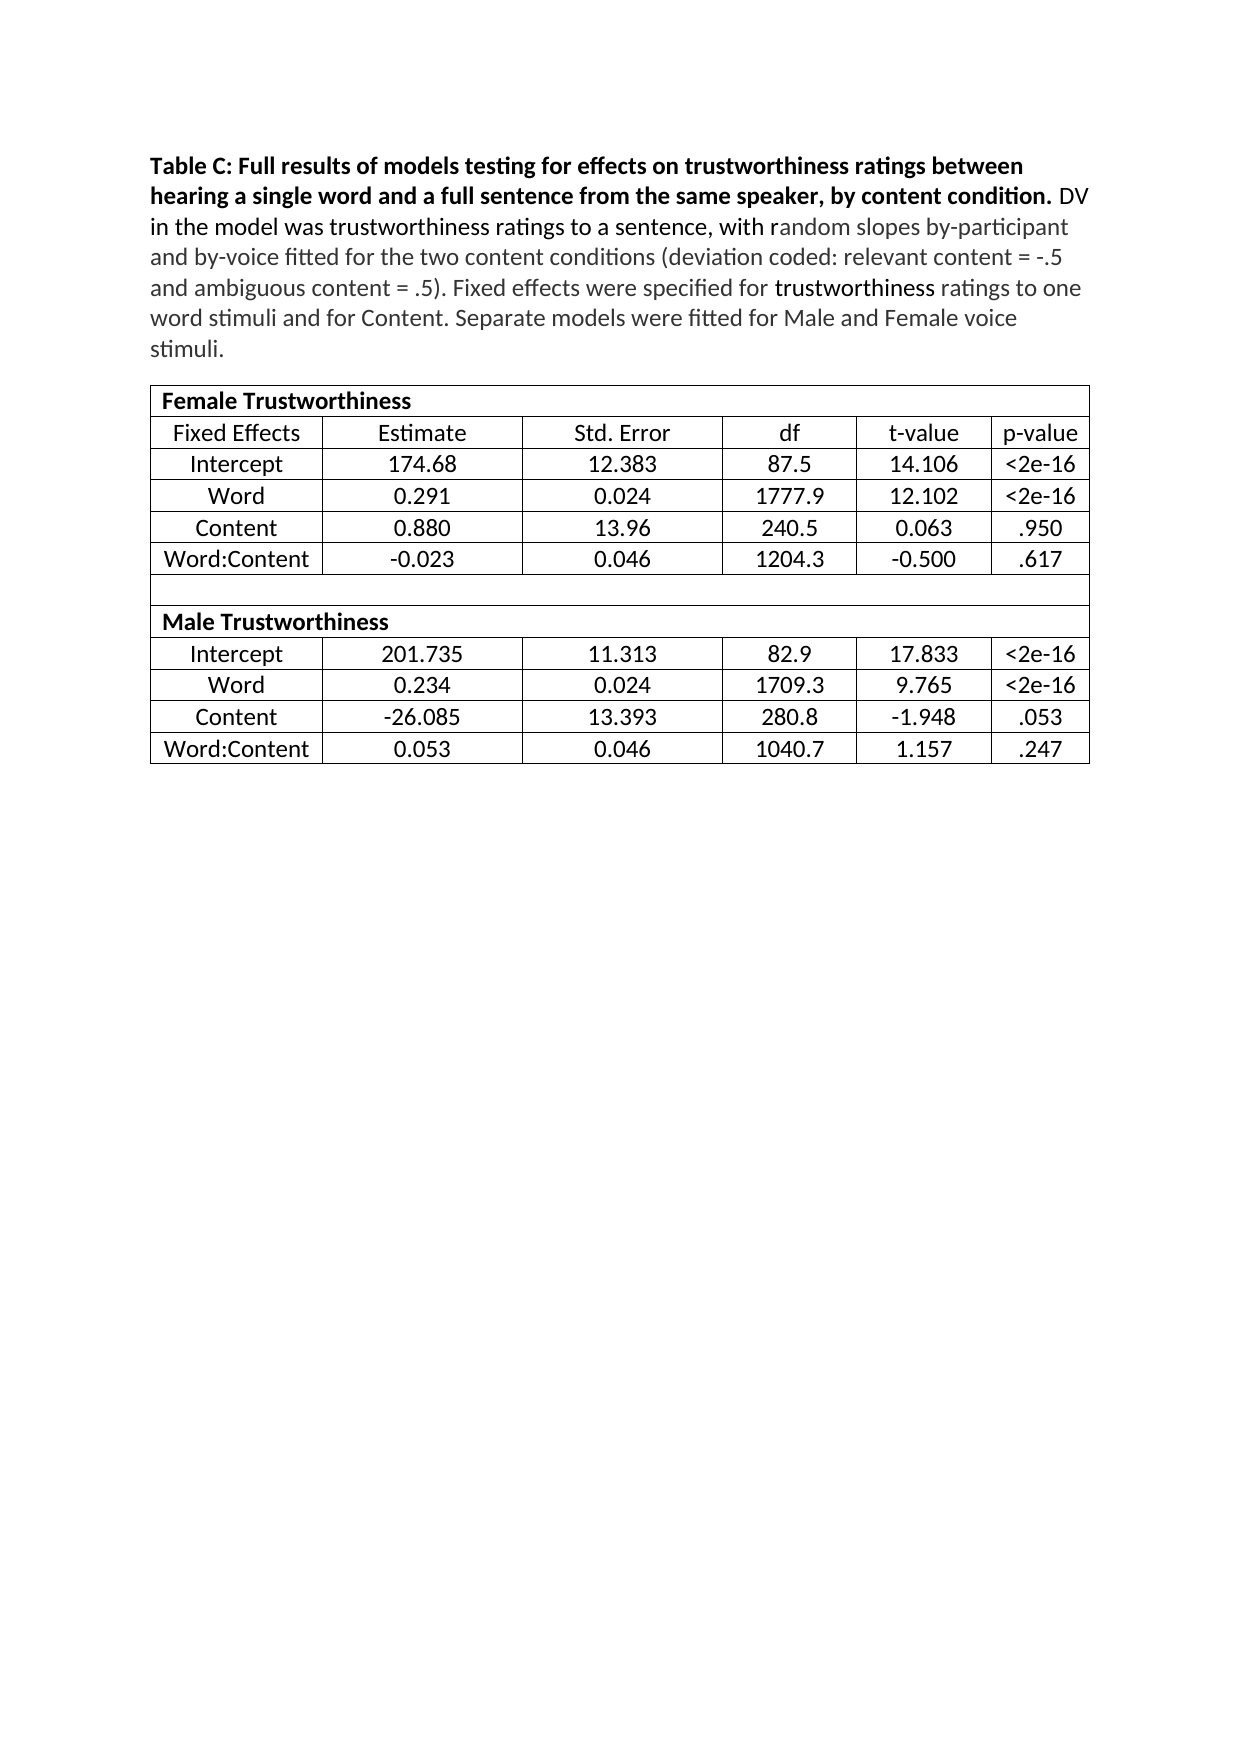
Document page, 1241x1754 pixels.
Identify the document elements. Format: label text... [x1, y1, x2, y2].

table_cell 13.96 [523, 512, 722, 542]
table_cell Word:Content [151, 543, 322, 574]
table_cell 1.157 [857, 733, 991, 763]
table_cell 82.9 [723, 638, 856, 668]
table_cell -0.023 [323, 543, 522, 574]
table_cell 0.234 [323, 670, 522, 700]
table_cell Content [151, 512, 322, 542]
table_cell 9.765 [857, 670, 991, 700]
table_header Female Trustworthiness [151, 386, 1089, 416]
table_cell 87.5 [723, 449, 856, 479]
table_cell p-value [992, 417, 1089, 448]
table_cell Intercept [151, 638, 322, 668]
table_cell 1709.3 [723, 670, 856, 700]
table_cell .617 [992, 543, 1089, 574]
table_cell 1777.9 [723, 480, 856, 511]
table_cell Estimate [323, 417, 522, 448]
table_cell Std. Error [523, 417, 722, 448]
table_cell 1204.3 [723, 543, 856, 574]
table_cell 0.046 [523, 543, 722, 574]
table_cell 0.053 [323, 733, 522, 763]
table_cell .053 [992, 701, 1089, 732]
text Table C: Full results of models testing for effects on trustworthiness ratings between hearing a single word and a full sentence from the same speaker, by content condition. DV in the model was trustworthiness ratings to a sentence, with random slopes by-participant and by-voice fitted for the two content conditions (deviation coded: relevant content = -.5 and ambiguous content = .5). Fixed effects were specified for trustworthiness ratings to one word stimuli and for Content. Separate models were fitted for Male and Female voice stimuli. [150, 150, 1090, 364]
table_cell 0.024 [523, 480, 722, 511]
table_cell .247 [992, 733, 1089, 763]
table_cell 0.291 [323, 480, 522, 511]
table_cell 14.106 [857, 449, 991, 479]
table_cell 240.5 [723, 512, 856, 542]
table_cell 12.383 [523, 449, 722, 479]
table_cell Intercept [151, 449, 322, 479]
table_cell 0.046 [523, 733, 722, 763]
table_cell df [723, 417, 856, 448]
table_cell Word [151, 480, 322, 511]
table_cell Word [151, 670, 322, 700]
table_cell 12.102 [857, 480, 991, 511]
table_cell 17.833 [857, 638, 991, 668]
table_cell Content [151, 701, 322, 732]
table_cell <2e-16 [992, 449, 1089, 479]
table_cell 11.313 [523, 638, 722, 668]
table_cell -26.085 [323, 701, 522, 732]
table_cell 1040.7 [723, 733, 856, 763]
table_cell -1.948 [857, 701, 991, 732]
table_cell -0.500 [857, 543, 991, 574]
table_cell <2e-16 [992, 670, 1089, 700]
table_cell Word:Content [151, 733, 322, 763]
table_cell Male Trustworthiness [151, 606, 1089, 637]
table_cell 0.880 [323, 512, 522, 542]
table_cell .950 [992, 512, 1089, 542]
table_cell 0.063 [857, 512, 991, 542]
table_cell 280.8 [723, 701, 856, 732]
table_cell 201.735 [323, 638, 522, 668]
table_cell 13.393 [523, 701, 722, 732]
table_cell <2e-16 [992, 480, 1089, 511]
table_cell 174.68 [323, 449, 522, 479]
table_cell <2e-16 [992, 638, 1089, 668]
table_cell 0.024 [523, 670, 722, 700]
table_cell Fixed Effects [151, 417, 322, 448]
table_cell t-value [857, 417, 991, 448]
table_cell [151, 575, 1089, 605]
